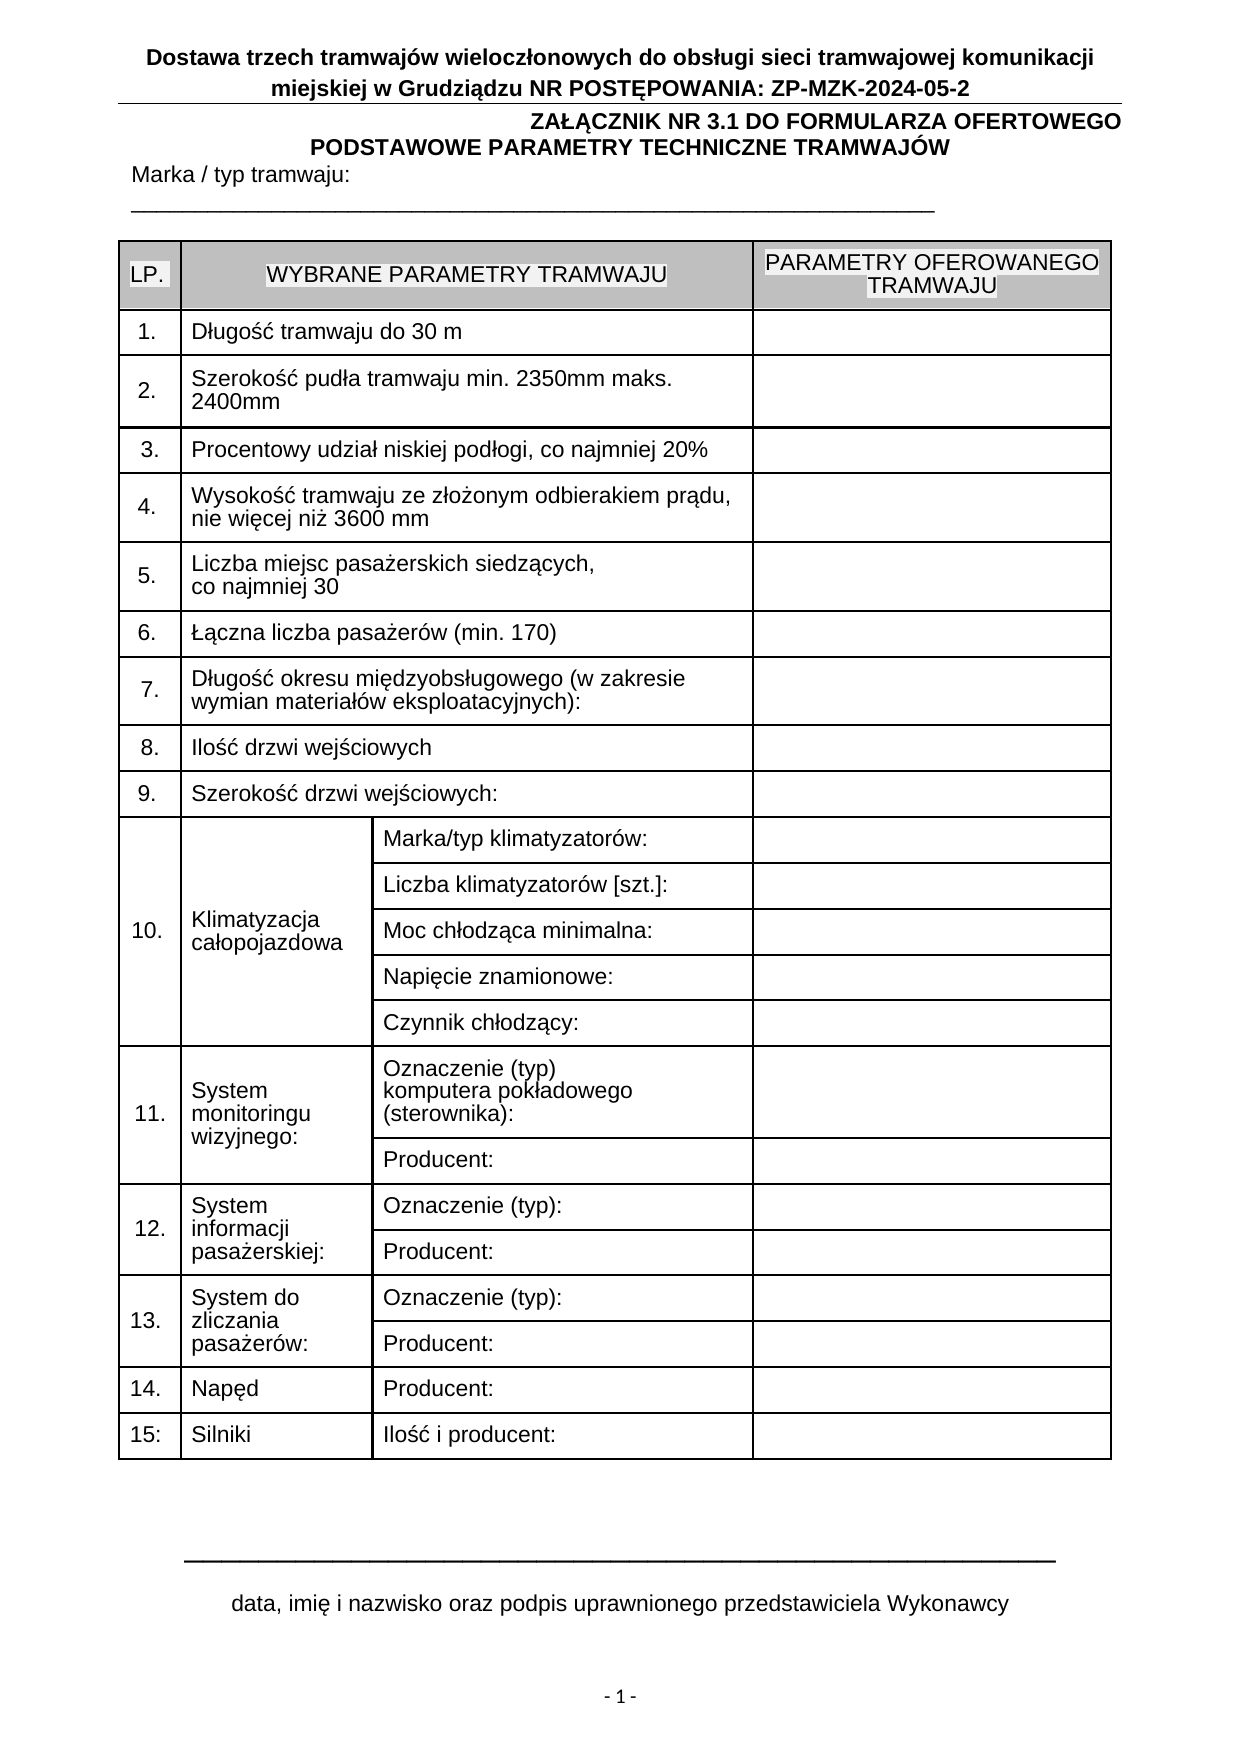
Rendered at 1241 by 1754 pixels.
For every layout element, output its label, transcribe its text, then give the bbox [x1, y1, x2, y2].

text PODSTAWOWE PARAMETRY TECHNICZNE TRAMWAJÓW [310, 134, 1122, 161]
table_cell [754, 1185, 1110, 1228]
table_cell Napęd [182, 1368, 371, 1412]
table_cell 14. [120, 1368, 180, 1412]
text _______________________________________________ [118, 1525, 1122, 1563]
table_cell [754, 910, 1110, 953]
table_cell [754, 429, 1110, 472]
table_cell [754, 956, 1110, 999]
table_cell [754, 1139, 1110, 1183]
table_cell Producent: [374, 1322, 752, 1366]
table_cell [754, 1368, 1110, 1412]
table_cell [754, 658, 1110, 724]
table_cell Szerokość drzwi wejściowych: [182, 772, 752, 816]
table_cell 2. [120, 356, 180, 426]
table_cell Liczba miejsc pasażerskich siedzących, co najmniej 30 [182, 543, 752, 610]
table_cell 9. [120, 772, 180, 816]
table_cell [754, 612, 1110, 656]
table_cell Czynnik chłodzący: [374, 1001, 752, 1045]
table_cell [754, 311, 1110, 354]
table_cell [754, 1001, 1110, 1045]
table_cell Klimatyzacja całopojazdowa [182, 818, 371, 1045]
table_cell System do zliczania pasażerów: [182, 1276, 371, 1366]
table_cell 4. [120, 474, 180, 541]
table_cell [754, 356, 1110, 426]
table_cell [754, 772, 1110, 816]
table_cell System monitoringu wizyjnego: [182, 1047, 371, 1183]
table_cell [754, 1047, 1110, 1137]
table_cell [754, 474, 1110, 541]
table_cell Ilość i producent: [374, 1414, 752, 1458]
table_cell Silniki [182, 1414, 371, 1458]
table_cell 15: [120, 1414, 180, 1458]
table_cell Oznaczenie (typ) komputera pokładowego (sterownika): [374, 1047, 752, 1137]
table_cell Wysokość tramwaju ze złożonym odbierakiem prądu, nie więcej niż 3600 mm [182, 474, 752, 541]
table_cell 8. [120, 726, 180, 770]
table_cell [754, 1231, 1110, 1274]
table_cell Ilość drzwi wejściowych [182, 726, 752, 770]
table_cell Napięcie znamionowe: [374, 956, 752, 999]
table_cell [754, 1276, 1110, 1320]
table_cell [754, 726, 1110, 770]
table_cell [754, 1322, 1110, 1366]
table_cell Oznaczenie (typ): [374, 1276, 752, 1320]
table_header LP. [120, 242, 180, 308]
table_cell System informacji pasażerskiej: [182, 1185, 371, 1274]
text ZAŁĄCZNIK NR 3.1 DO FORMULARZA OFERTOWEGO [339, 108, 1122, 134]
text Marka / typ tramwaju: _______________________________________________________________ [131, 161, 1122, 213]
table_cell 12. [120, 1185, 180, 1274]
table_header WYBRANE PARAMETRY TRAMWAJU [182, 242, 752, 308]
table_cell Łączna liczba pasażerów (min. 170) [182, 612, 752, 656]
table_cell Liczba klimatyzatorów [szt.]: [374, 864, 752, 908]
table_cell 10. [120, 818, 180, 1045]
table_cell 1. [120, 311, 180, 354]
table_cell 6. [120, 612, 180, 656]
table_cell Producent: [374, 1368, 752, 1412]
table_cell Długość okresu międzyobsługowego (w zakresie wymian materiałów eksploatacyjnych): [182, 658, 752, 724]
table_cell 13. [120, 1276, 180, 1366]
table_cell Moc chłodząca minimalna: [374, 910, 752, 953]
table_cell [754, 543, 1110, 610]
text data, imię i nazwisko oraz podpis uprawnionego przedstawiciela Wykonawcy [118, 1590, 1122, 1616]
table_cell Szerokość pudła tramwaju min. 2350mm maks. 2400mm [182, 356, 752, 426]
table_cell 7. [120, 658, 180, 724]
table_cell [754, 864, 1110, 908]
table_cell [754, 818, 1110, 862]
table_cell 11. [120, 1047, 180, 1183]
table_cell Procentowy udział niskiej podłogi, co najmniej 20% [182, 429, 752, 472]
table_header PARAMETRY OFEROWANEGO TRAMWAJU [754, 242, 1110, 308]
table_cell 5. [120, 543, 180, 610]
table_cell Długość tramwaju do 30 m [182, 311, 752, 354]
table_cell Oznaczenie (typ): [374, 1185, 752, 1228]
table_cell Producent: [374, 1231, 752, 1274]
table_cell 3. [120, 429, 180, 472]
table_cell Marka/typ klimatyzatorów: [374, 818, 752, 862]
table_cell [754, 1414, 1110, 1458]
table_cell Producent: [374, 1139, 752, 1183]
